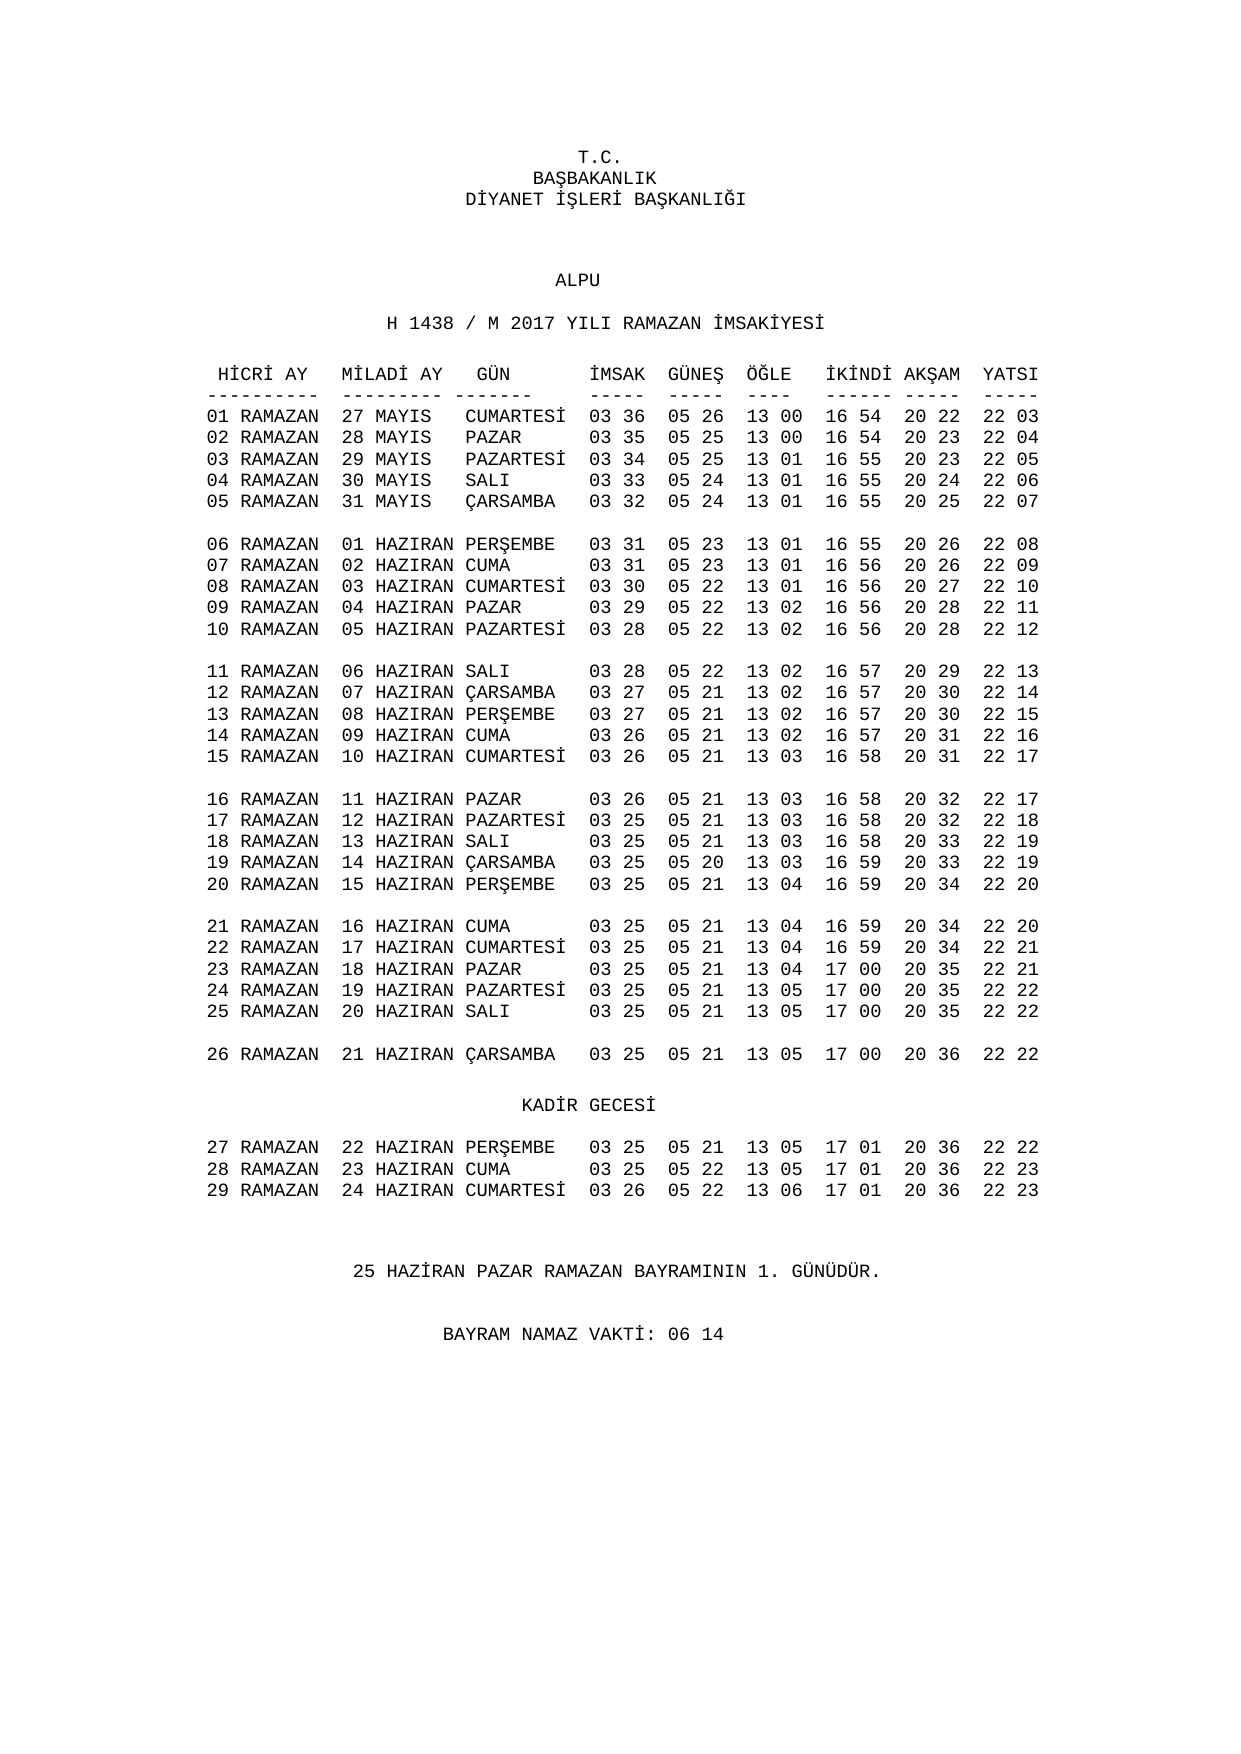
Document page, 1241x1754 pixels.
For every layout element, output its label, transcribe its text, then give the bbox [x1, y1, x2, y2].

text 23 RAMAZAN 18 HAZIRAN PAZAR 03 25 05 21 13 04 17 00 20 35 22 21 [139, 959, 1101, 981]
text 08 RAMAZAN 03 HAZIRAN CUMARTESİ 03 30 05 22 13 01 16 56 20 27 22 10 [139, 577, 1101, 598]
text BAYRAM NAMAZ VAKTİ: 06 14 [139, 1325, 1101, 1346]
text HİCRİ AY MİLADİ AY GÜN İMSAK GÜNEŞ ÖĞLE İKİNDİ AKŞAM YATSI [139, 364, 1101, 386]
text 15 RAMAZAN 10 HAZIRAN CUMARTESİ 03 26 05 21 13 03 16 58 20 31 22 17 [139, 747, 1101, 768]
text 09 RAMAZAN 04 HAZIRAN PAZAR 03 29 05 22 13 02 16 56 20 28 22 11 [139, 598, 1101, 619]
text 24 RAMAZAN 19 HAZIRAN PAZARTESİ 03 25 05 21 13 05 17 00 20 35 22 22 [139, 981, 1101, 1002]
text DİYANET İŞLERİ BAŞKANLIĞI [139, 190, 1101, 211]
text 13 RAMAZAN 08 HAZIRAN PERŞEMBE 03 27 05 21 13 02 16 57 20 30 22 15 [139, 704, 1101, 726]
text 17 RAMAZAN 12 HAZIRAN PAZARTESİ 03 25 05 21 13 03 16 58 20 32 22 18 [139, 811, 1101, 832]
text 06 RAMAZAN 01 HAZIRAN PERŞEMBE 03 31 05 23 13 01 16 55 20 26 22 08 [139, 534, 1101, 556]
text ALPU [139, 271, 1101, 292]
text 29 RAMAZAN 24 HAZIRAN CUMARTESİ 03 26 05 22 13 06 17 01 20 36 22 23 [139, 1181, 1101, 1202]
text 10 RAMAZAN 05 HAZIRAN PAZARTESİ 03 28 05 22 13 02 16 56 20 28 22 12 [139, 619, 1101, 641]
text H 1438 / M 2017 YILI RAMAZAN İMSAKİYESİ [139, 313, 1101, 335]
text 04 RAMAZAN 30 MAYIS SALI 03 33 05 24 13 01 16 55 20 24 22 06 [139, 471, 1101, 492]
text T.C. [139, 148, 1101, 169]
text 21 RAMAZAN 16 HAZIRAN CUMA 03 25 05 21 13 04 16 59 20 34 22 20 [139, 917, 1101, 938]
text 20 RAMAZAN 15 HAZIRAN PERŞEMBE 03 25 05 21 13 04 16 59 20 34 22 20 [139, 874, 1101, 896]
text 18 RAMAZAN 13 HAZIRAN SALI 03 25 05 21 13 03 16 58 20 33 22 19 [139, 832, 1101, 853]
text 19 RAMAZAN 14 HAZIRAN ÇARSAMBA 03 25 05 20 13 03 16 59 20 33 22 19 [139, 853, 1101, 874]
text 12 RAMAZAN 07 HAZIRAN ÇARSAMBA 03 27 05 21 13 02 16 57 20 30 22 14 [139, 683, 1101, 704]
text 27 RAMAZAN 22 HAZIRAN PERŞEMBE 03 25 05 21 13 05 17 01 20 36 22 22 [139, 1138, 1101, 1159]
text KADİR GECESİ [139, 1096, 1101, 1117]
text 28 RAMAZAN 23 HAZIRAN CUMA 03 25 05 22 13 05 17 01 20 36 22 23 [139, 1159, 1101, 1181]
text 16 RAMAZAN 11 HAZIRAN PAZAR 03 26 05 21 13 03 16 58 20 32 22 17 [139, 789, 1101, 811]
text 11 RAMAZAN 06 HAZIRAN SALI 03 28 05 22 13 02 16 57 20 29 22 13 [139, 662, 1101, 683]
text 07 RAMAZAN 02 HAZIRAN CUMA 03 31 05 23 13 01 16 56 20 26 22 09 [139, 556, 1101, 577]
text 25 RAMAZAN 20 HAZIRAN SALI 03 25 05 21 13 05 17 00 20 35 22 22 [139, 1002, 1101, 1023]
text 05 RAMAZAN 31 MAYIS ÇARSAMBA 03 32 05 24 13 01 16 55 20 25 22 07 [139, 492, 1101, 513]
text 14 RAMAZAN 09 HAZIRAN CUMA 03 26 05 21 13 02 16 57 20 31 22 16 [139, 726, 1101, 747]
text ---------- --------- ------- ----- ----- ---- ------ ----- ----- [139, 386, 1101, 407]
text 25 HAZİRAN PAZAR RAMAZAN BAYRAMININ 1. GÜNÜDÜR. [139, 1261, 1101, 1283]
text 02 RAMAZAN 28 MAYIS PAZAR 03 35 05 25 13 00 16 54 20 23 22 04 [139, 428, 1101, 449]
text 26 RAMAZAN 21 HAZIRAN ÇARSAMBA 03 25 05 21 13 05 17 00 20 36 22 22 [139, 1044, 1101, 1066]
text 03 RAMAZAN 29 MAYIS PAZARTESİ 03 34 05 25 13 01 16 55 20 23 22 05 [139, 449, 1101, 471]
text 22 RAMAZAN 17 HAZIRAN CUMARTESİ 03 25 05 21 13 04 16 59 20 34 22 21 [139, 938, 1101, 959]
text BAŞBAKANLIK [139, 169, 1101, 190]
text 01 RAMAZAN 27 MAYIS CUMARTESİ 03 36 05 26 13 00 16 54 20 22 22 03 [139, 407, 1101, 428]
